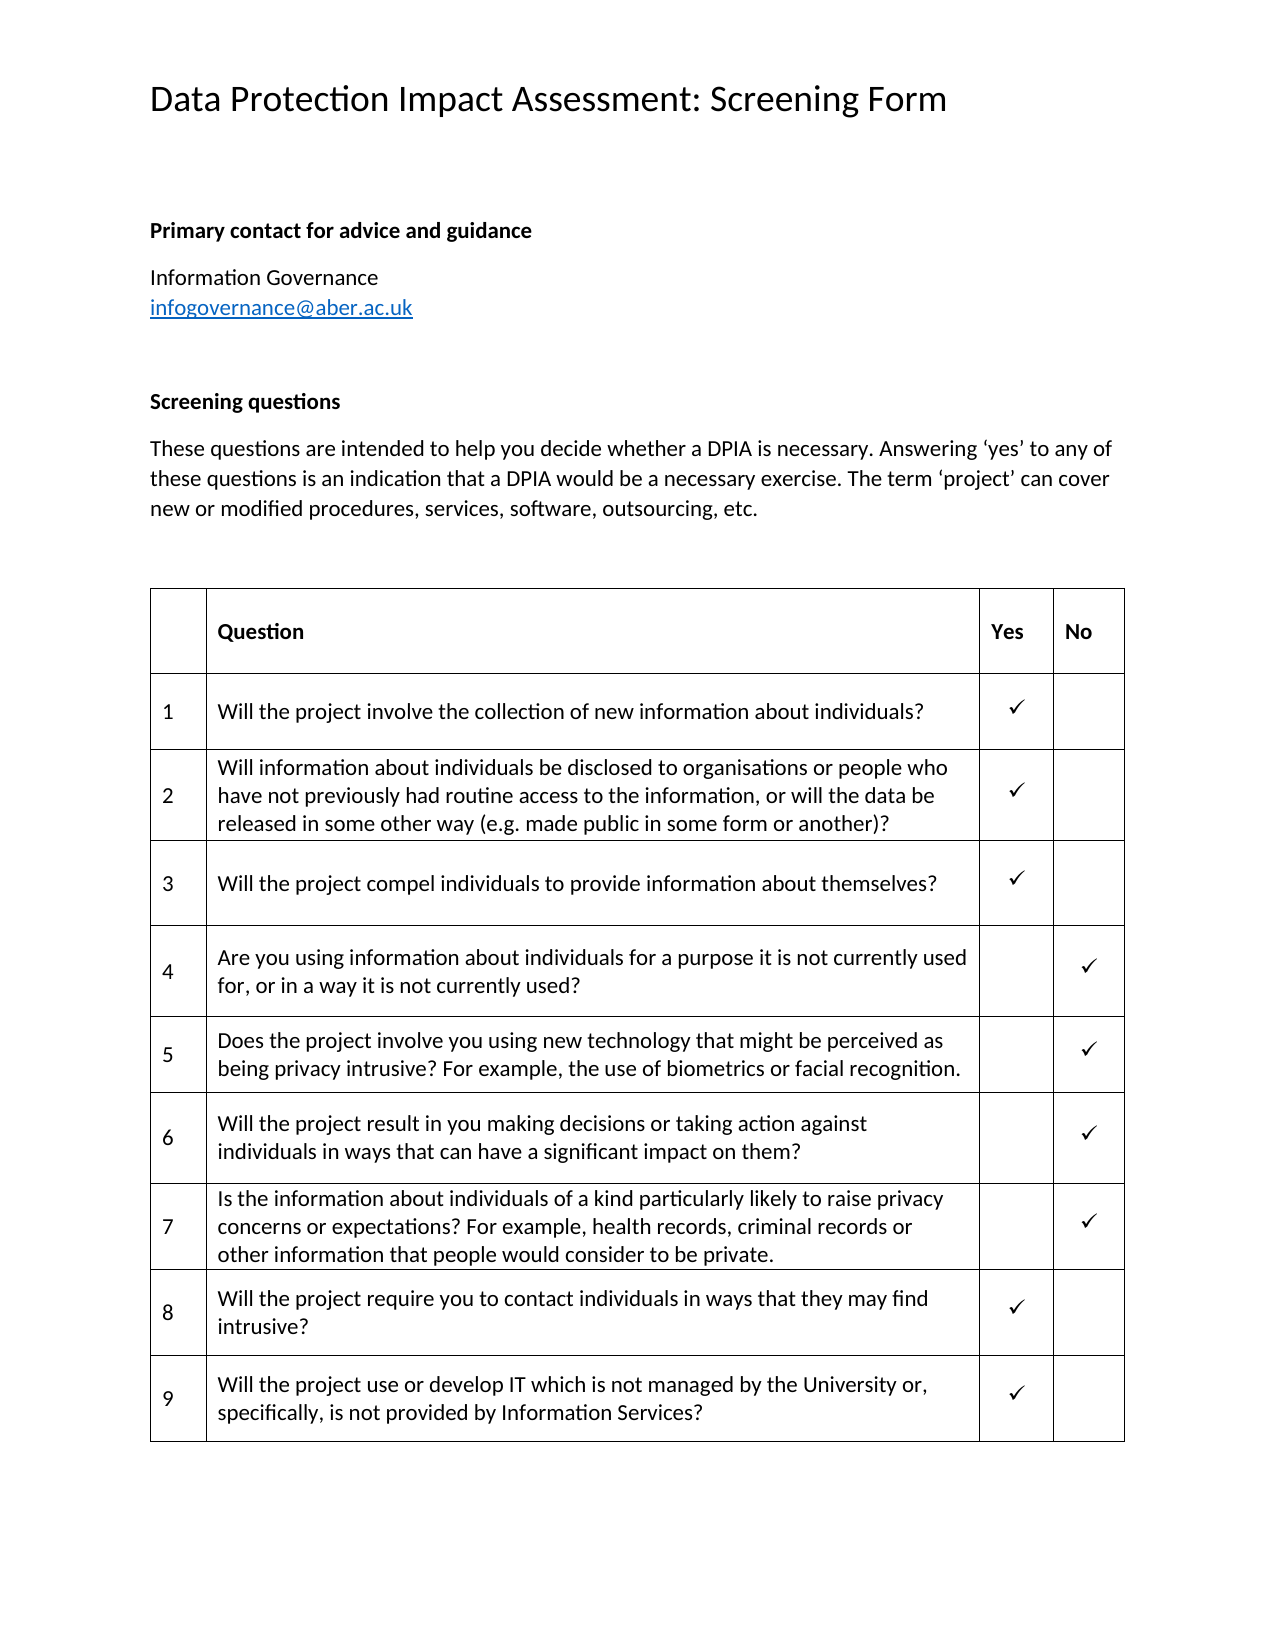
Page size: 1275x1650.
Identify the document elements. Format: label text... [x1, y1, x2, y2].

table_header Question [207, 589, 979, 673]
table_cell 6 [151, 1093, 206, 1182]
table_cell [980, 841, 1053, 925]
table_cell [1054, 1184, 1124, 1268]
table_cell [980, 674, 1053, 749]
table_cell [980, 1184, 1053, 1268]
text Information Governance [150, 263, 1125, 291]
table_cell Is the information about individuals of a kind particularly likely to raise privacy concerns or expectations? For example, health records, criminal records or other information that people would consider to be private. [207, 1184, 979, 1268]
table_cell [980, 750, 1053, 840]
table_header Yes [980, 589, 1053, 673]
table_cell [1054, 1270, 1124, 1355]
table_cell [1054, 926, 1124, 1016]
table_cell 8 [151, 1270, 206, 1355]
table_cell 2 [151, 750, 206, 840]
table_cell 7 [151, 1184, 206, 1268]
table_cell Are you using information about individuals for a purpose it is not currently used for, or in a way it is not currently used? [207, 926, 979, 1016]
table_cell 1 [151, 674, 206, 749]
table_cell Will the project result in you making decisions or taking action against individuals in ways that can have a significant impact on them? [207, 1093, 979, 1182]
table_cell Will the project compel individuals to provide information about themselves? [207, 841, 979, 925]
table_cell [980, 1017, 1053, 1092]
table_cell [1054, 841, 1124, 925]
table_cell Does the project involve you using new technology that might be perceived as being privacy intrusive? For example, the use of biometrics or facial recognition. [207, 1017, 979, 1092]
table_cell [1054, 674, 1124, 749]
table_cell [1054, 750, 1124, 840]
text Screening questions [150, 387, 1125, 415]
table_cell [980, 1356, 1053, 1441]
table_cell 3 [151, 841, 206, 925]
text These questions are intended to help you decide whether a DPIA is necessary. Answering ‘yes’ to any of these questions is an indication that a DPIA would be a necessary exercise. The term ‘project’ can cover new or modified procedures, services, software, outsourcing, etc. [150, 434, 1125, 522]
table_cell 9 [151, 1356, 206, 1441]
table_cell 4 [151, 926, 206, 1016]
table_cell 5 [151, 1017, 206, 1092]
table_cell [980, 1093, 1053, 1182]
table_header [151, 589, 206, 673]
table_header No [1054, 589, 1124, 673]
table_cell [1054, 1017, 1124, 1092]
table_cell [980, 1270, 1053, 1355]
table_cell Will the project require you to contact individuals in ways that they may find intrusive? [207, 1270, 979, 1355]
text Primary contact for advice and guidance [150, 216, 1125, 244]
table_cell [980, 926, 1053, 1016]
text infogovernance@aber.ac.uk [150, 293, 1125, 321]
table_cell [1054, 1093, 1124, 1182]
table_cell Will information about individuals be disclosed to organisations or people who have not previously had routine access to the information, or will the data be released in some other way (e.g. made public in some form or another)? [207, 750, 979, 840]
table_cell Will the project involve the collection of new information about individuals? [207, 674, 979, 749]
table_cell [1054, 1356, 1124, 1441]
table_cell Will the project use or develop IT which is not managed by the University or, specifically, is not provided by Information Services? [207, 1356, 979, 1441]
